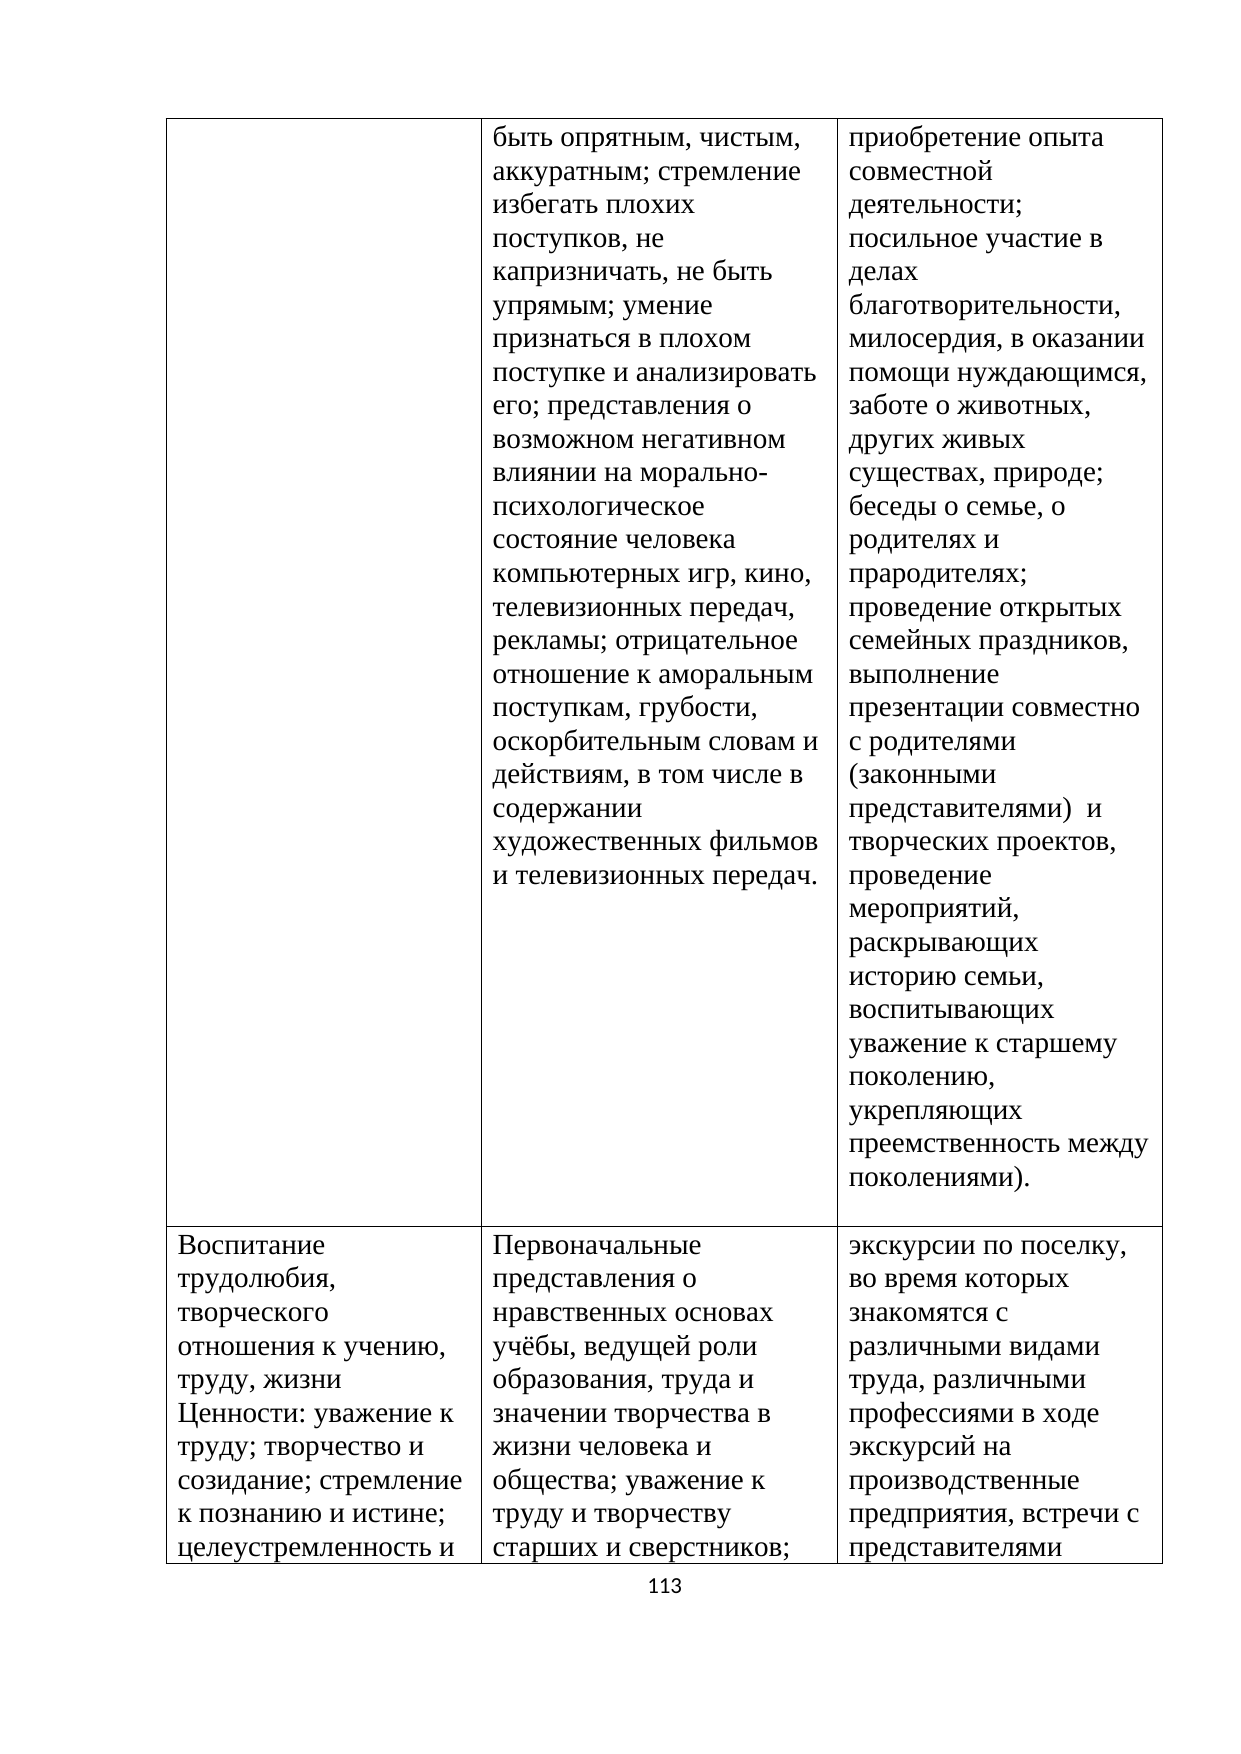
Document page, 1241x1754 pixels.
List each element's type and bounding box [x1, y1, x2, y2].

table_cell [482, 119, 837, 1226]
table_cell [838, 119, 1162, 1226]
table_cell [167, 1227, 481, 1562]
table_cell [167, 119, 481, 1226]
table_cell [838, 1227, 1162, 1562]
table_cell [482, 1227, 837, 1562]
